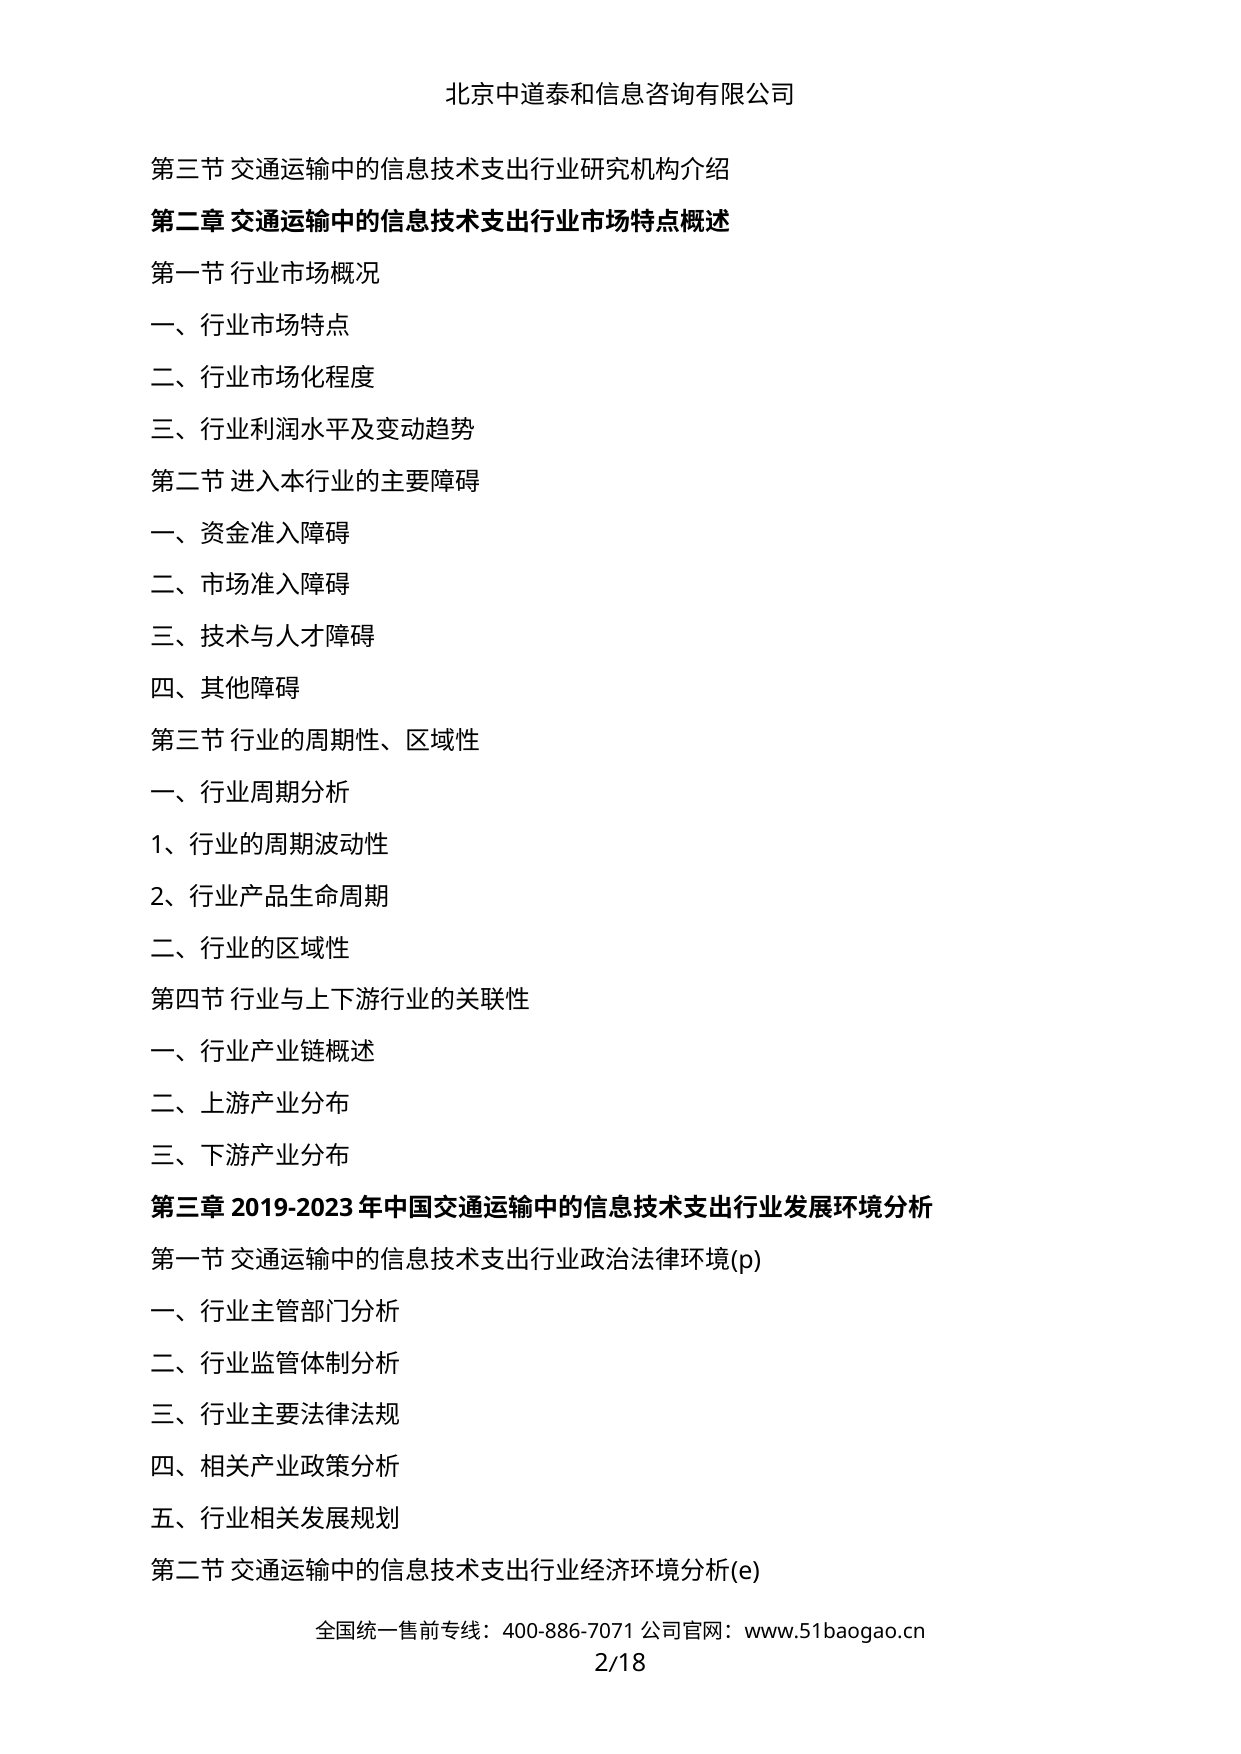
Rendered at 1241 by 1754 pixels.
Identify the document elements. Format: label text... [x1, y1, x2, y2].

text 第一节 行业市场概况 [150, 254, 1090, 290]
text 二、上游产业分布 [150, 1084, 1090, 1120]
text 第二节 交通运输中的信息技术支出行业经济环境分析(e) [150, 1551, 1090, 1587]
text 一、行业产业链概述 [150, 1032, 1090, 1068]
text 二、行业监管体制分析 [150, 1343, 1090, 1379]
text 五、行业相关发展规划 [150, 1499, 1090, 1535]
text 三、行业利润水平及变动趋势 [150, 409, 1090, 446]
text 第四节 行业与上下游行业的关联性 [150, 980, 1090, 1016]
text 第三章 2019-2023年中国交通运输中的信息技术支出行业发展环境分析 [150, 1187, 1090, 1224]
text 二、行业的区域性 [150, 928, 1090, 964]
text 第一节 交通运输中的信息技术支出行业政治法律环境(p) [150, 1239, 1090, 1276]
text 三、技术与人才障碍 [150, 617, 1090, 653]
text 第三节 行业的周期性、区域性 [150, 721, 1090, 757]
text 一、行业周期分析 [150, 772, 1090, 809]
text 第二节 进入本行业的主要障碍 [150, 461, 1090, 497]
text 四、相关产业政策分析 [150, 1447, 1090, 1483]
text 二、市场准入障碍 [150, 565, 1090, 601]
text 第三节 交通运输中的信息技术支出行业研究机构介绍 [150, 150, 1090, 186]
text 二、行业市场化程度 [150, 357, 1090, 394]
text 一、行业市场特点 [150, 306, 1090, 342]
text 第二章 交通运输中的信息技术支出行业市场特点概述 [150, 202, 1090, 238]
text 三、行业主要法律法规 [150, 1395, 1090, 1431]
text 1、行业的周期波动性 [150, 824, 1090, 861]
text 三、下游产业分布 [150, 1136, 1090, 1172]
text 一、行业主管部门分析 [150, 1291, 1090, 1327]
text 一、资金准入障碍 [150, 513, 1090, 549]
text 2、行业产品生命周期 [150, 876, 1090, 912]
text 四、其他障碍 [150, 669, 1090, 705]
